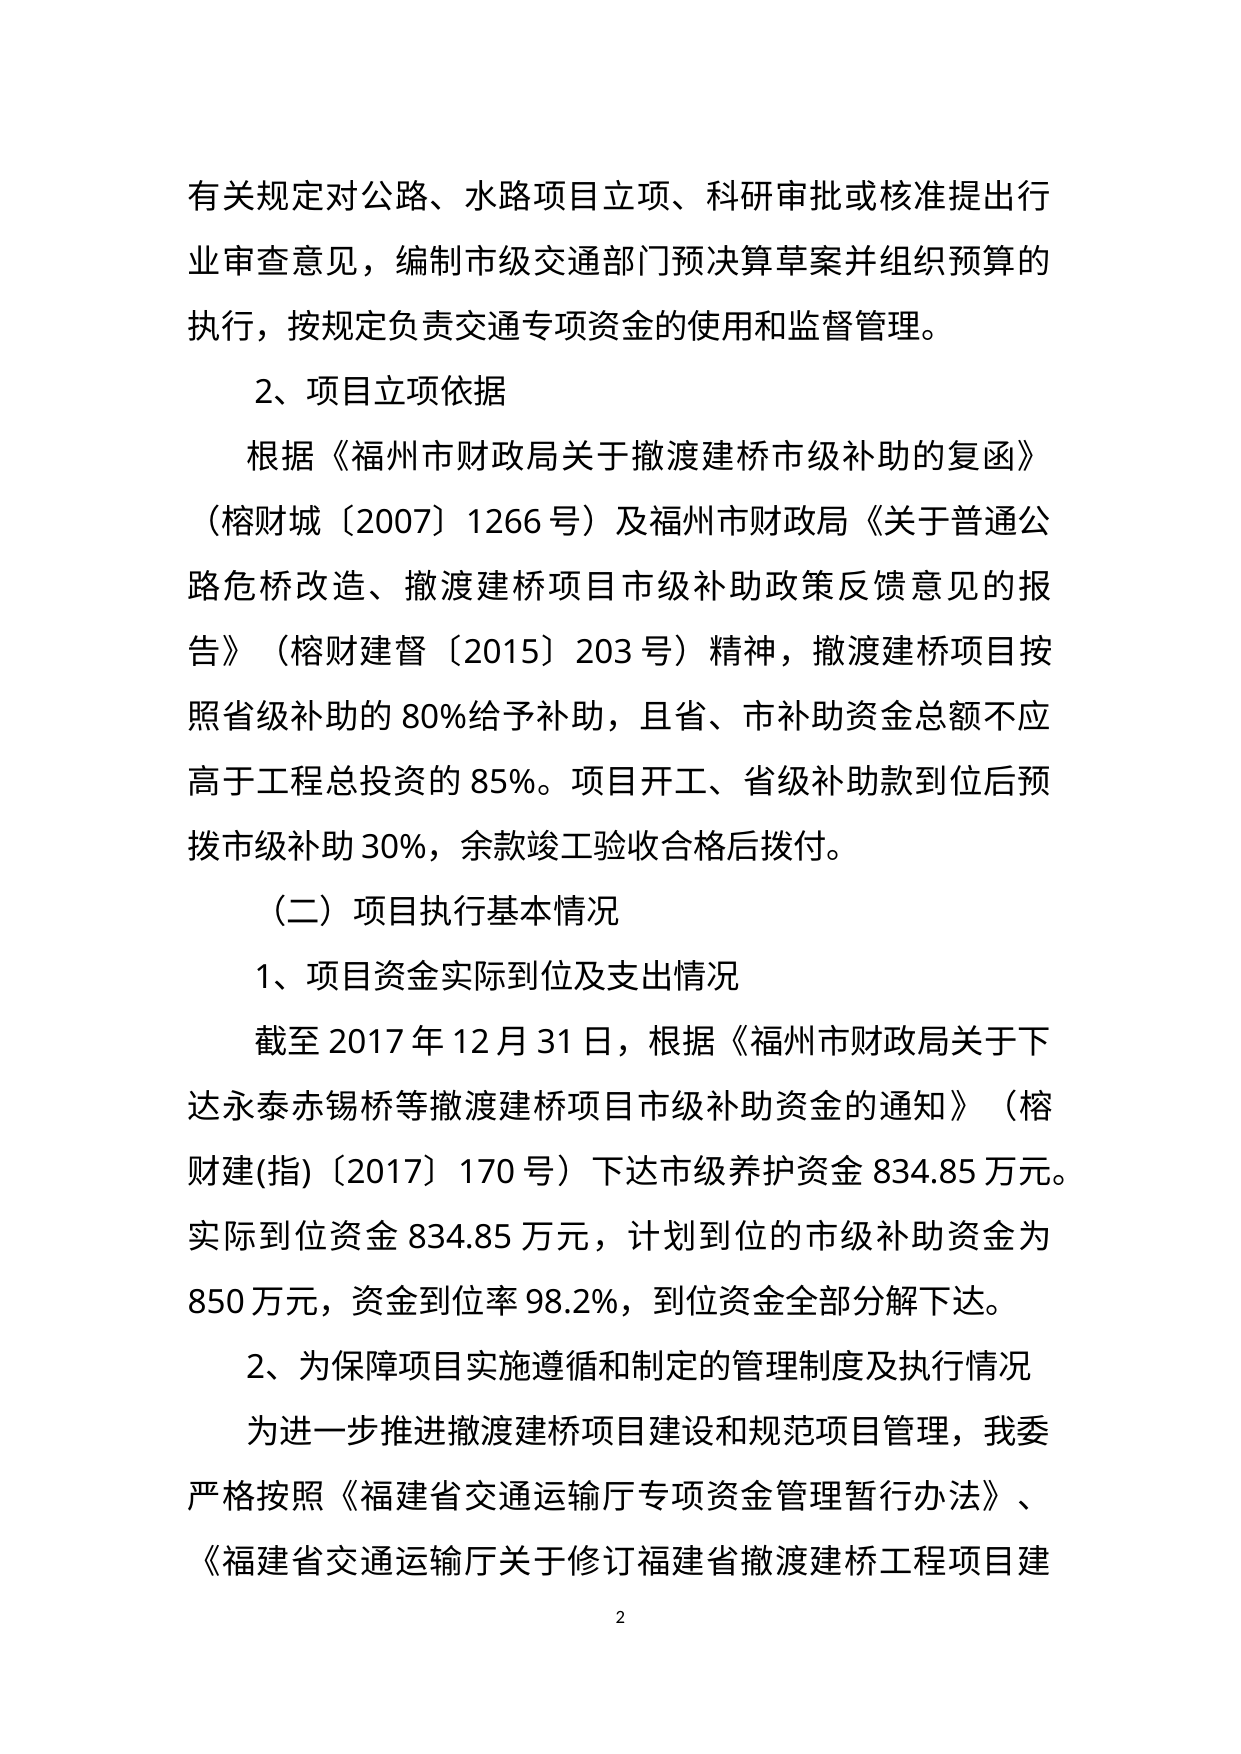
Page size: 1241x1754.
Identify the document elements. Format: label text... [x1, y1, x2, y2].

text 2、为保障项目实施遵循和制定的管理制度及执行情况 [187, 1332, 1053, 1397]
text 根据《福州市财政局关于撤渡建桥市级补助的复函》（榕财城〔2007〕1266号）及福州市财政局《关于普通公路危桥改造、撤渡建桥项目市级补助政策反馈意见的报告》（榕财建督〔2015〕203号）精神，撤渡建桥项目按照省级补助的80%给予补助，且省、市补助资金总额不应高于工程总投资的85%。项目开工、省级补助款到位后预拨市级补助30%，余款竣工验收合格后拨付。 [187, 422, 1053, 877]
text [187, 162, 1053, 357]
text （二）项目执行基本情况 [187, 877, 1053, 942]
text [187, 1397, 1053, 1592]
text 1、项目资金实际到位及支出情况 [187, 942, 1053, 1007]
text 截至2017年12月31日，根据《福州市财政局关于下达永泰赤锡桥等撤渡建桥项目市级补助资金的通知》（榕财建(指)〔2017〕170号）下达市级养护资金834.85万元。实际到位资金834.85万元，计划到位的市级补助资金为850万元，资金到位率98.2%，到位资金全部分解下达。 [187, 1007, 1053, 1332]
text 2、项目立项依据 [187, 357, 1053, 422]
